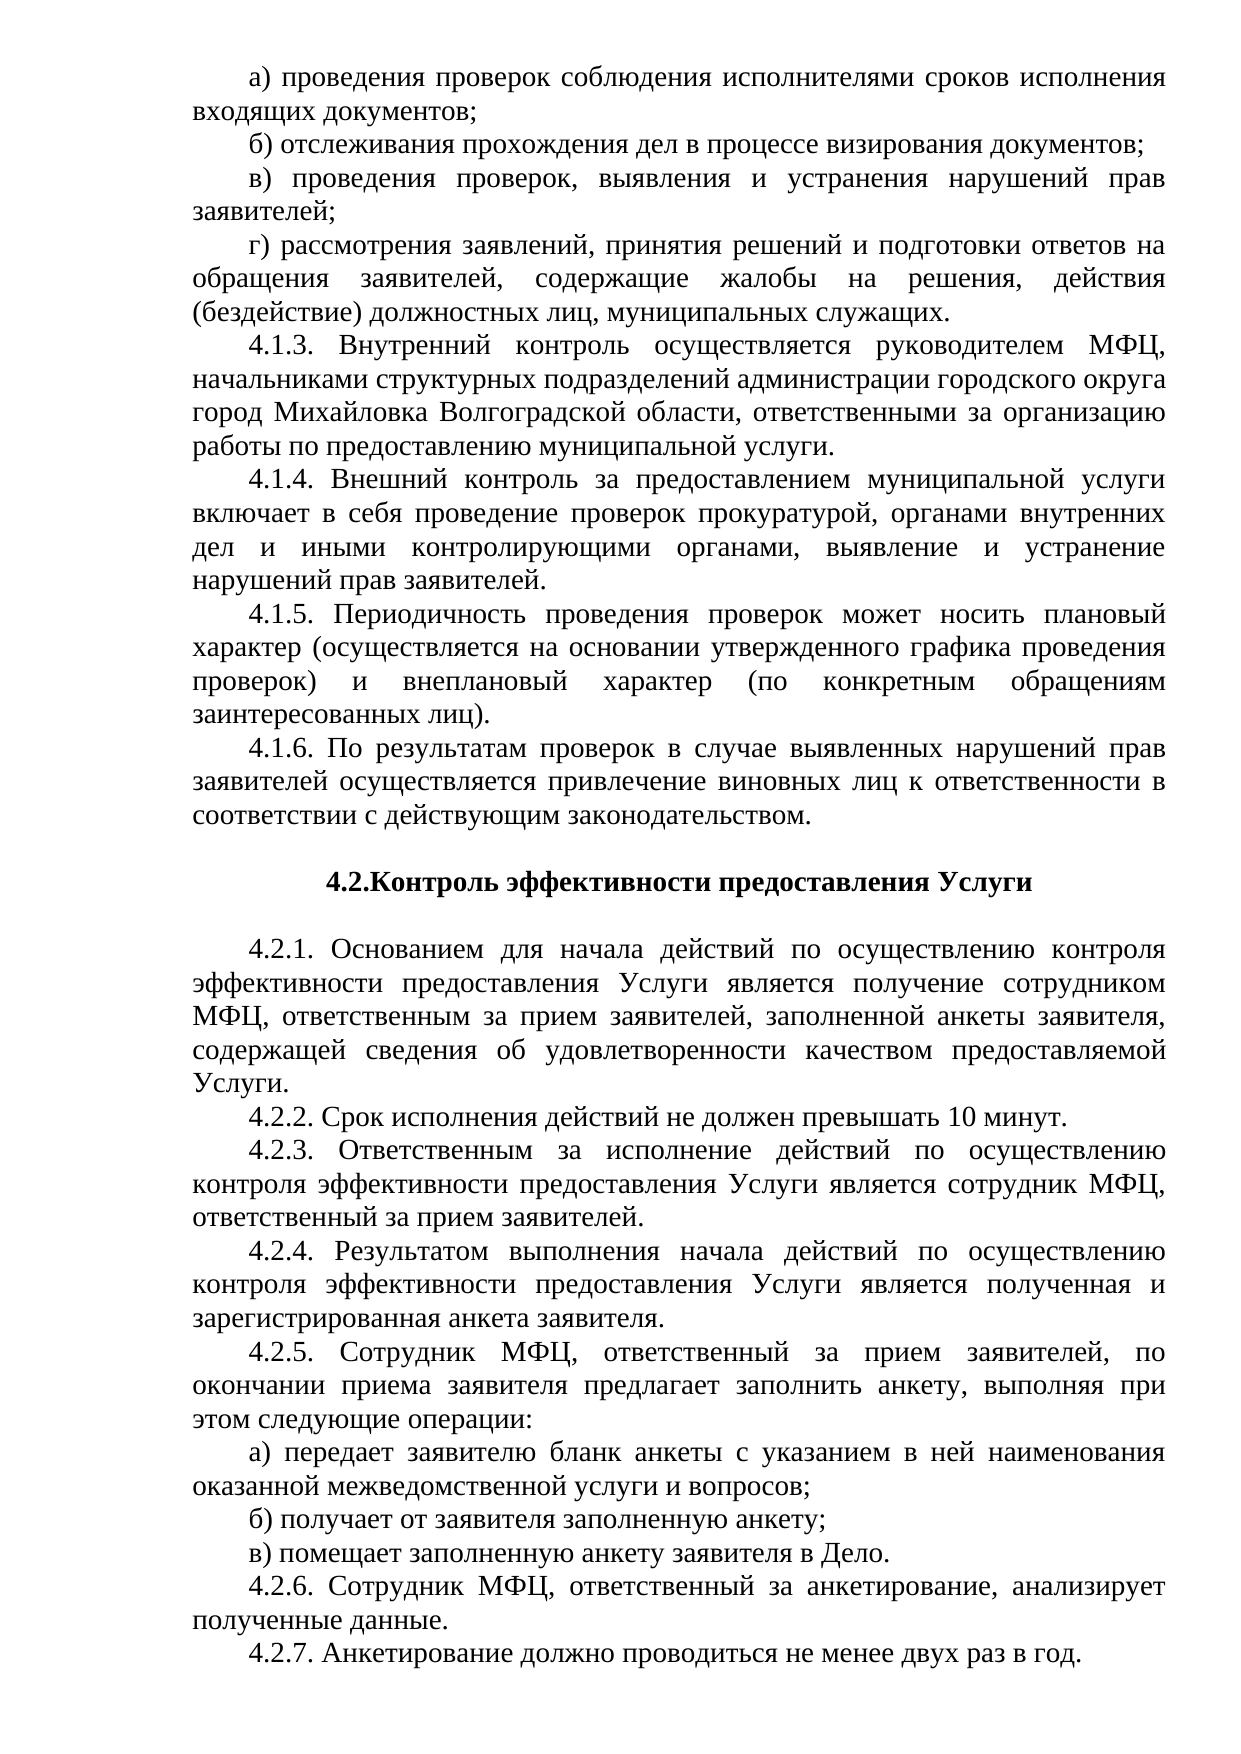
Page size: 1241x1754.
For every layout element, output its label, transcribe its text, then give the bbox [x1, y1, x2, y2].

text 4.1.4. Внешний контроль за предоставлением муниципальной услуги включает в себя проведение проверок прокуратурой, органами внутренних дел и иными контролирующими органами, выявление и устранение нарушений прав заявителей. [192, 462, 1167, 596]
text 4.2.4. Результатом выполнения начала действий по осуществлению контроля эффективности предоставления Услуги является полученная и зарегистрированная анкета заявителя. [192, 1233, 1167, 1334]
text г) рассмотрения заявлений, принятия решений и подготовки ответов на обращения заявителей, содержащие жалобы на решения, действия (бездействие) должностных лиц, муниципальных служащих. [192, 227, 1167, 327]
text в) помещает заполненную анкету заявителя в Дело. [192, 1535, 1167, 1568]
text а) проведения проверок соблюдения исполнителями сроков исполнения входящих документов; [192, 59, 1167, 126]
text 4.2.Контроль эффективности предоставления Услуги [192, 864, 1167, 898]
text б) отслеживания прохождения дел в процессе визирования документов; [192, 126, 1167, 160]
text 4.2.1. Основанием для начала действий по осуществлению контроля эффективности предоставления Услуги является получение сотрудником МФЦ, ответственным за прием заявителей, заполненной анкеты заявителя, содержащей сведения об удовлетворенности качеством предоставляемой Услуги. [192, 931, 1167, 1099]
text а) передает заявителю бланк анкеты с указанием в ней наименования оказанной межведомственной услуги и вопросов; [192, 1434, 1167, 1501]
text б) получает от заявителя заполненную анкету; [192, 1501, 1167, 1535]
text 4.2.5. Сотрудник МФЦ, ответственный за прием заявителей, по окончании приема заявителя предлагает заполнить анкету, выполняя при этом следующие операции: [192, 1334, 1167, 1434]
text 4.2.3. Ответственным за исполнение действий по осуществлению контроля эффективности предоставления Услуги является сотрудник МФЦ, ответственный за прием заявителей. [192, 1132, 1167, 1233]
text 4.2.7. Анкетирование должно проводиться не менее двух раз в год. [192, 1636, 1167, 1669]
text 4.2.2. Срок исполнения действий не должен превышать 10 минут. [192, 1099, 1167, 1132]
text 4.1.3. Внутренний контроль осуществляется руководителем МФЦ, начальниками структурных подразделений администрации городского округа город Михайловка Волгоградской области, ответственными за организацию работы по предоставлению муниципальной услуги. [192, 327, 1167, 462]
text 4.2.6. Сотрудник МФЦ, ответственный за анкетирование, анализирует полученные данные. [192, 1568, 1167, 1636]
text 4.1.5. Периодичность проведения проверок может носить плановый характер (осуществляется на основании утвержденного графика проведения проверок) и внеплановый характер (по конкретным обращениям заинтересованных лиц). [192, 596, 1167, 730]
text 4.1.6. По результатам проверок в случае выявленных нарушений прав заявителей осуществляется привлечение виновных лиц к ответственности в соответствии с действующим законодательством. [192, 730, 1167, 831]
text в) проведения проверок, выявления и устранения нарушений прав заявителей; [192, 160, 1167, 227]
